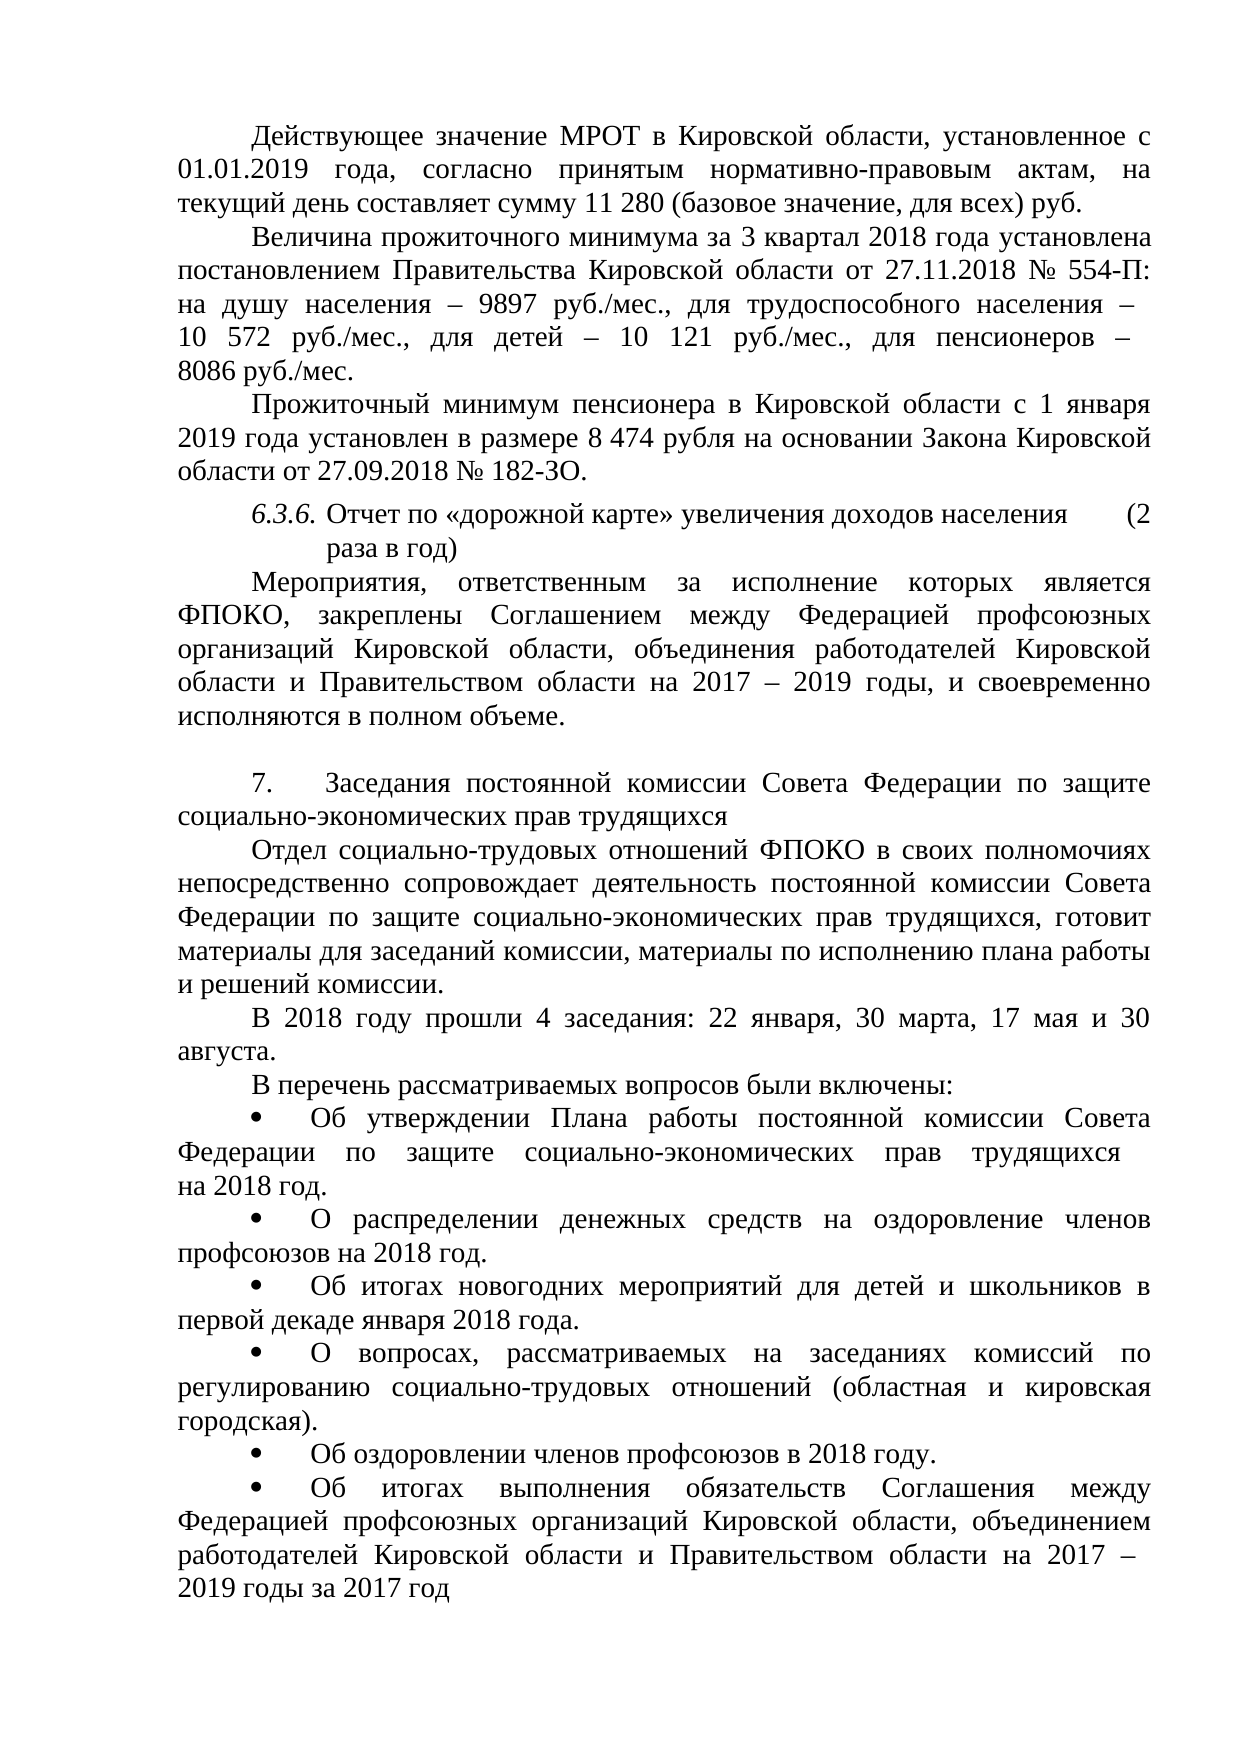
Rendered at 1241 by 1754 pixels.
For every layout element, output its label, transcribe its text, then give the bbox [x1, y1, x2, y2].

text Величина прожиточного минимума за 3 квартал 2018 года установлена постановлением Правительства Кировской области от 27.11.2018 № 554-П: на душу населения – 9897 руб./мес., для трудоспособного населения – 10 572 руб./мес., для детей – 10 121 руб./мес., для пенсионеров – 8086 руб./мес. [177, 219, 1152, 386]
text Действующее значение МРОТ в Кировской области, установленное с 01.01.2019 года, согласно принятым нормативно-правовым актам, на текущий день составляет сумму 11 280 (базовое значение, для всех) руб. [177, 118, 1152, 219]
text Отдел социально-трудовых отношений ФПОКО в своих полномочиях непосредственно сопровождает деятельность постоянной комиссии Совета Федерации по защите социально-экономических прав трудящихся, готовит материалы для заседаний комиссии, материалы по исполнению плана работы и решений комиссии. [177, 832, 1152, 1000]
text Мероприятия, ответственным за исполнение которых является ФПОКО, закреплены Соглашением между Федерацией профсоюзных организаций Кировской области, объединения работодателей Кировской области и Правительством области на 2017 – 2019 годы, и своевременно исполняются в полном объеме. [177, 564, 1152, 731]
text В перечень рассматриваемых вопросов были включены: [177, 1067, 1152, 1100]
list Об итогах новогодних мероприятий для детей и школьников в первой декаде января 2018 года. [177, 1268, 1152, 1336]
list О распределении денежных средств на оздоровление членов профсоюзов на 2018 год. [177, 1201, 1152, 1268]
list О вопросах, рассматриваемых на заседаниях комиссий по регулированию социально-трудовых отношений (областная и кировская городская). [177, 1336, 1152, 1436]
list Заседания постоянной комиссии Совета Федерации по защите социально-экономических прав трудящихся [177, 765, 1152, 832]
list Об утверждении Плана работы постоянной комиссии Совета Федерации по защите социально-экономических прав трудящихся на 2018 год. [177, 1100, 1152, 1201]
text Прожиточный минимум пенсионера в Кировской области с 1 января 2019 года установлен в размере 8 474 рубля на основании Закона Кировской области от 27.09.2018 № 182-ЗО. [177, 386, 1152, 487]
text В 2018 году прошли 4 заседания: 22 января, 30 марта, 17 мая и 30 августа. [177, 1000, 1152, 1067]
list Об оздоровлении членов профсоюзов в 2018 году. [177, 1436, 1152, 1470]
list Об итогах выполнения обязательств Соглашения между Федерацией профсоюзных организаций Кировской области, объединением работодателей Кировской области и Правительством области на 2017 – 2019 годы за 2017 год [177, 1470, 1152, 1604]
list Отчет по «дорожной карте» увеличения доходов населения (2 раза в год) [251, 497, 1152, 564]
